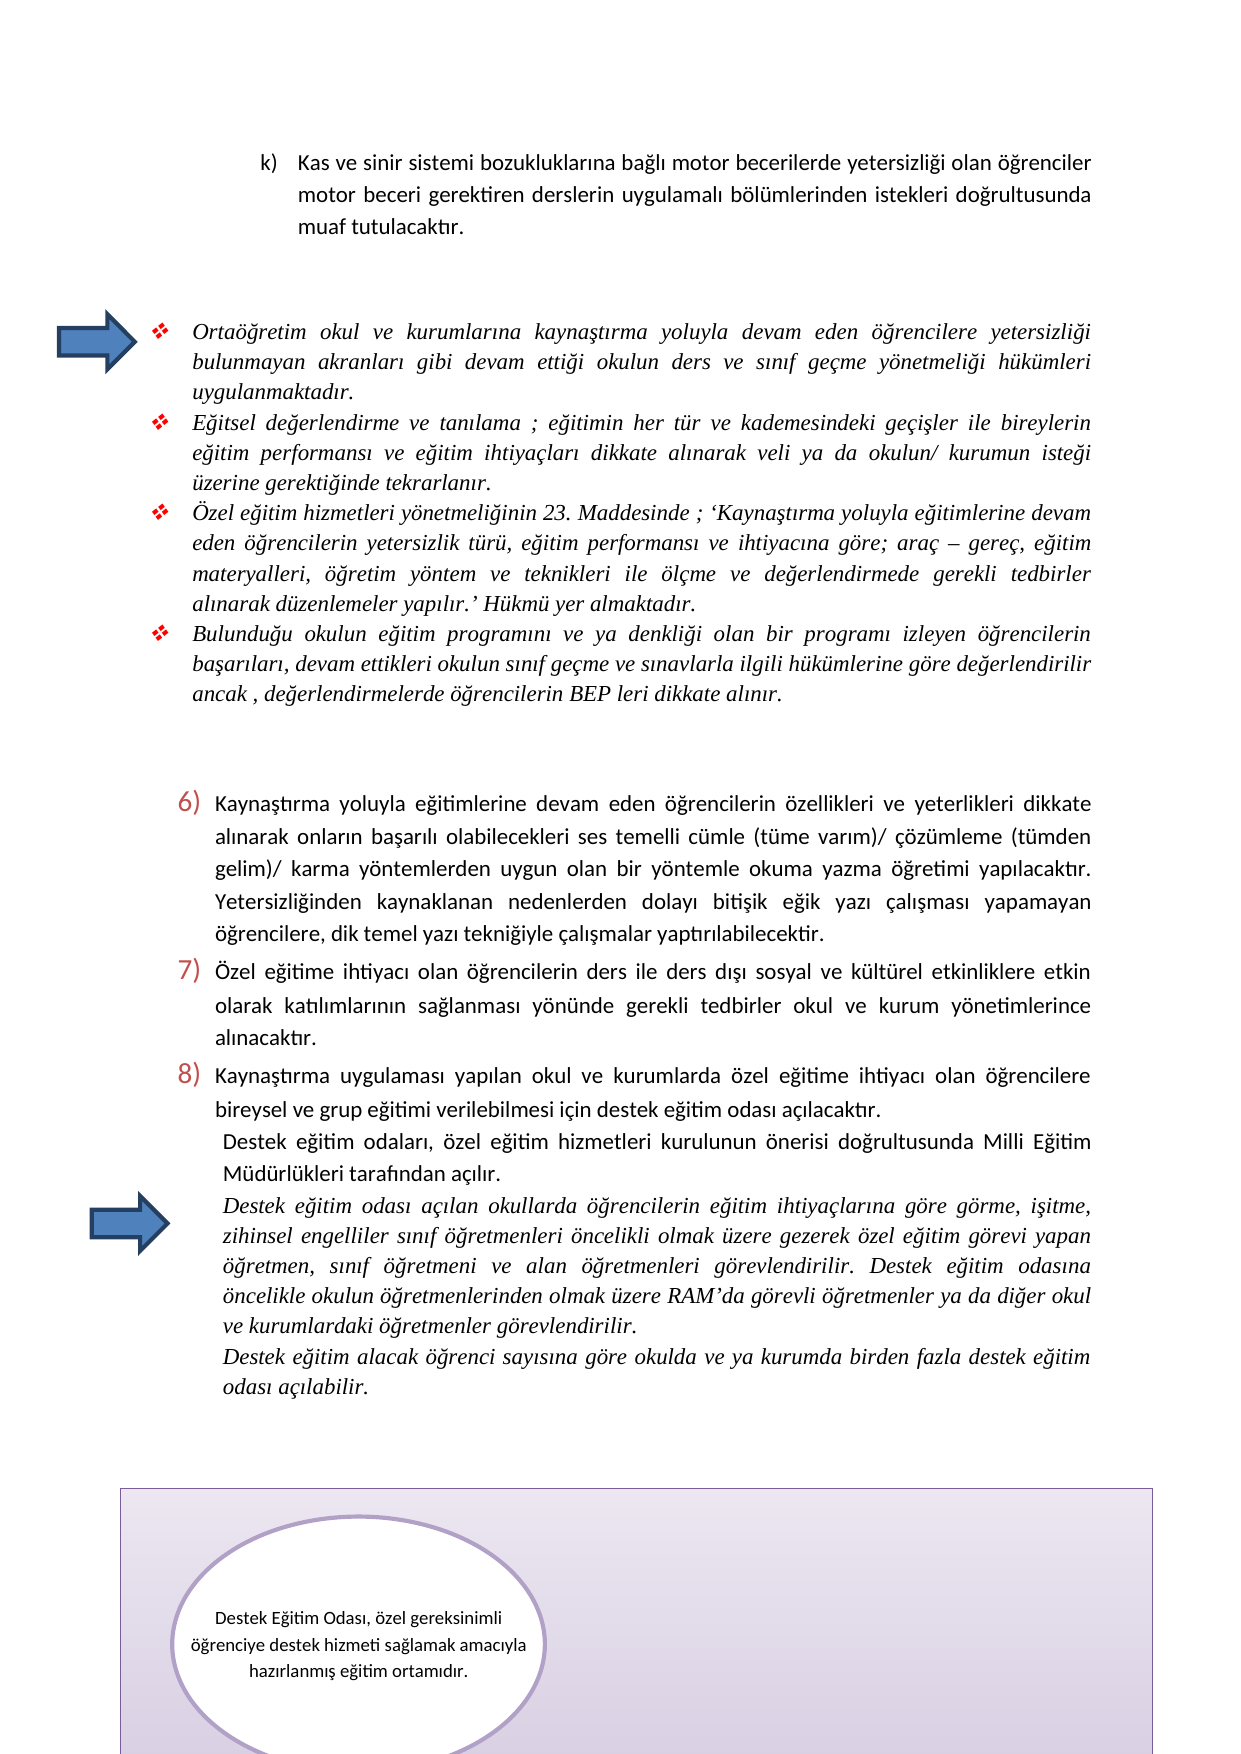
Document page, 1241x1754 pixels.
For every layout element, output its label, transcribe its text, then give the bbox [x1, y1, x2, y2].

list Özel eğitime ihtiyacı olan öğrencilerin ders ile ders dışı sosyal ve kültürel etkinliklere etkin olarak katılımlarının sağlanması yönünde gerekli tedbirler okul ve kurum yönetimlerince alınacaktır. [177, 951, 1093, 1051]
list Eğitsel değerlendirme ve tanılama ; eğitimin her tür ve kademesindeki geçişler ile bireylerin eğitim performansı ve eğitim ihtiyaçları dikkate alınarak veli ya da okulun/ kurumun isteği üzerine gerektiğinde tekrarlanır. [148, 409, 1093, 495]
list Kaynaştırma yoluyla eğitimlerine devam eden öğrencilerin özellikleri ve yeterlikleri dikkate alınarak onların başarılı olabilecekleri ses temelli cümle (tüme varım)/ çözümleme (tümden gelim)/ karma yöntemlerden uygun olan bir yöntemle okuma yazma öğretimi yapılacaktır. Yetersizliğinden kaynaklanan nedenlerden dolayı bitişik eğik yazı çalışması yapamayan öğrencilere, dik temel yazı tekniğiyle çalışmalar yaptırılabilecektir. [177, 783, 1093, 947]
list Kas ve sinir sistemi bozukluklarına bağlı motor becerilerde yetersizliği olan öğrenciler motor beceri gerektiren derslerin uygulamalı bölümlerinden istekleri doğrultusunda muaf tutulacaktır. [260, 148, 1093, 240]
list Özel eğitim hizmetleri yönetmeliğinin 23. Maddesinde ; ‘Kaynaştırma yoluyla eğitimlerine devam eden öğrencilerin yetersizlik türü, eğitim performansı ve ihtiyacına göre; araç – gereç, eğitim materyalleri, öğretim yöntem ve teknikleri ile ölçme ve değerlendirmede gerekli tedbirler alınarak düzenlemeler yapılır.’ Hükmü yer almaktadır. [148, 499, 1093, 616]
list Destek eğitim odası açılan okullarda öğrencilerin eğitim ihtiyaçlarına göre görme, işitme, zihinsel engelliler sınıf öğretmenleri öncelikli olmak üzere gezerek özel eğitim görevi yapan öğretmen, sınıf öğretmeni ve alan öğretmenleri görevlendirilir. Destek eğitim odasına öncelikle okulun öğretmenlerinden olmak üzere RAM’da görevli öğretmenler ya da diğer okul ve kurumlardaki öğretmenler görevlendirilir. [223, 1192, 1093, 1339]
list Ortaöğretim okul ve kurumlarına kaynaştırma yoluyla devam eden öğrencilere yetersizliği bulunmayan akranları gibi devam ettiği okulun ders ve sınıf geçme yönetmeliği hükümleri uygulanmaktadır. [148, 318, 1093, 405]
list Bulunduğu okulun eğitim programını ve ya denkliği olan bir programı izleyen öğrencilerin başarıları, devam ettikleri okulun sınıf geçme ve sınavlarla ilgili hükümlerine göre değerlendirilir ancak , değerlendirmelerde öğrencilerin BEP leri dikkate alınır. [148, 620, 1093, 707]
list Kaynaştırma uygulaması yapılan okul ve kurumlarda özel eğitime ihtiyacı olan öğrencilere bireysel ve grup eğitimi verilebilmesi için destek eğitim odası açılacaktır. [177, 1055, 1093, 1123]
list Destek eğitim alacak öğrenci sayısına göre okulda ve ya kurumda birden fazla destek eğitim odası açılabilir. [223, 1343, 1093, 1399]
list Destek eğitim odaları, özel eğitim hizmetleri kurulunun önerisi doğrultusunda Milli Eğitim Müdürlükleri tarafından açılır. [223, 1127, 1093, 1187]
